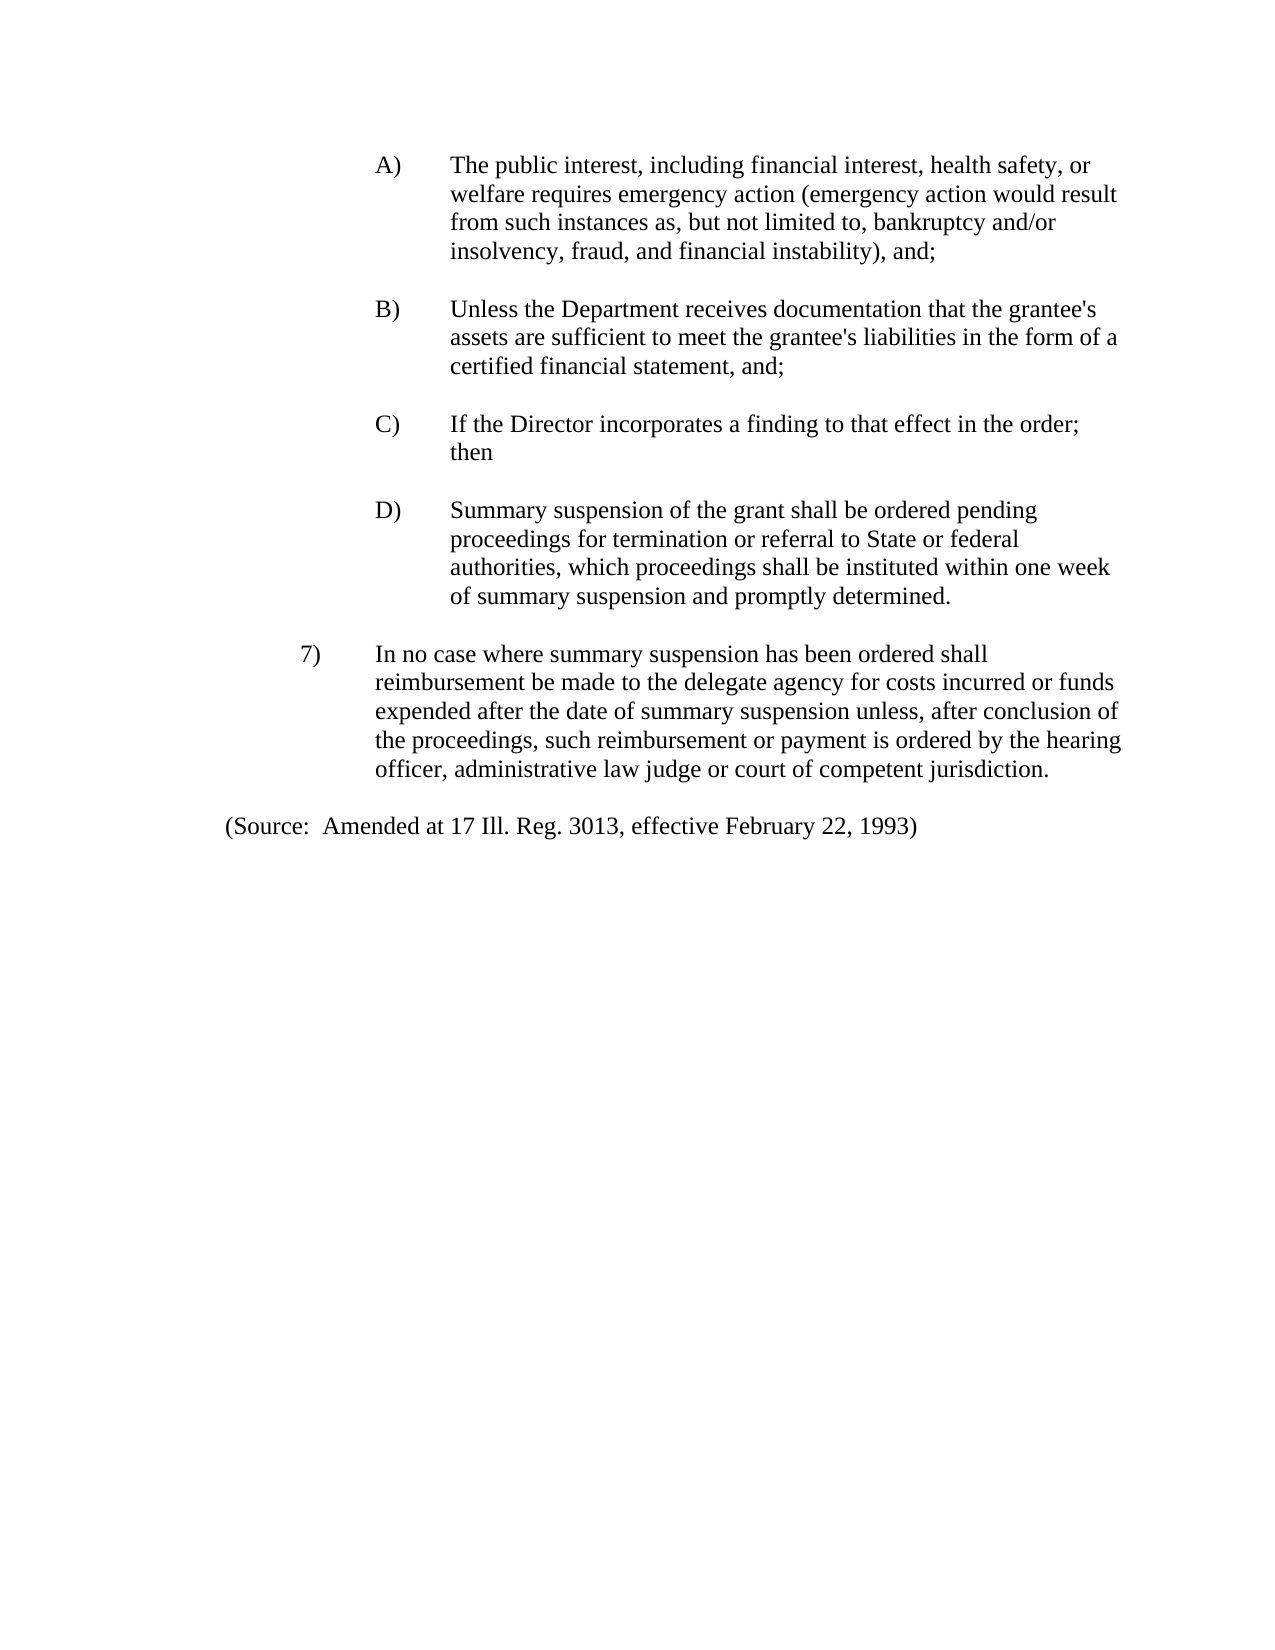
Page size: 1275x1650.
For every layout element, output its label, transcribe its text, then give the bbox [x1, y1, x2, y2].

text (Source: Amended at 17 Ill. Reg. 3013, effective February 22, 1993) [150, 811, 1125, 840]
text C) If the Director incorporates a finding to that effect in the order; then [375, 409, 1125, 466]
text 7) In no case where summary suspension has been ordered shall reimbursement be made to the delegate agency for costs incurred or funds expended after the date of summary suspension unless, after conclusion of the proceedings, such reimbursement or payment is ordered by the hearing officer, administrative law judge or court of competent jurisdiction. [300, 639, 1125, 782]
text D) Summary suspension of the grant shall be ordered pending proceedings for termination or referral to State or federal authorities, which proceedings shall be instituted within one week of summary suspension and promptly determined. [375, 495, 1125, 610]
text A) The public interest, including financial interest, health safety, or welfare requires emergency action (emergency action would result from such instances as, but not limited to, bankruptcy and/or insolvency, fraud, and financial instability), and; [375, 150, 1125, 265]
text B) Unless the Department receives documentation that the grantee's assets are sufficient to meet the grantee's liabilities in the form of a certified financial statement, and; [375, 294, 1125, 380]
